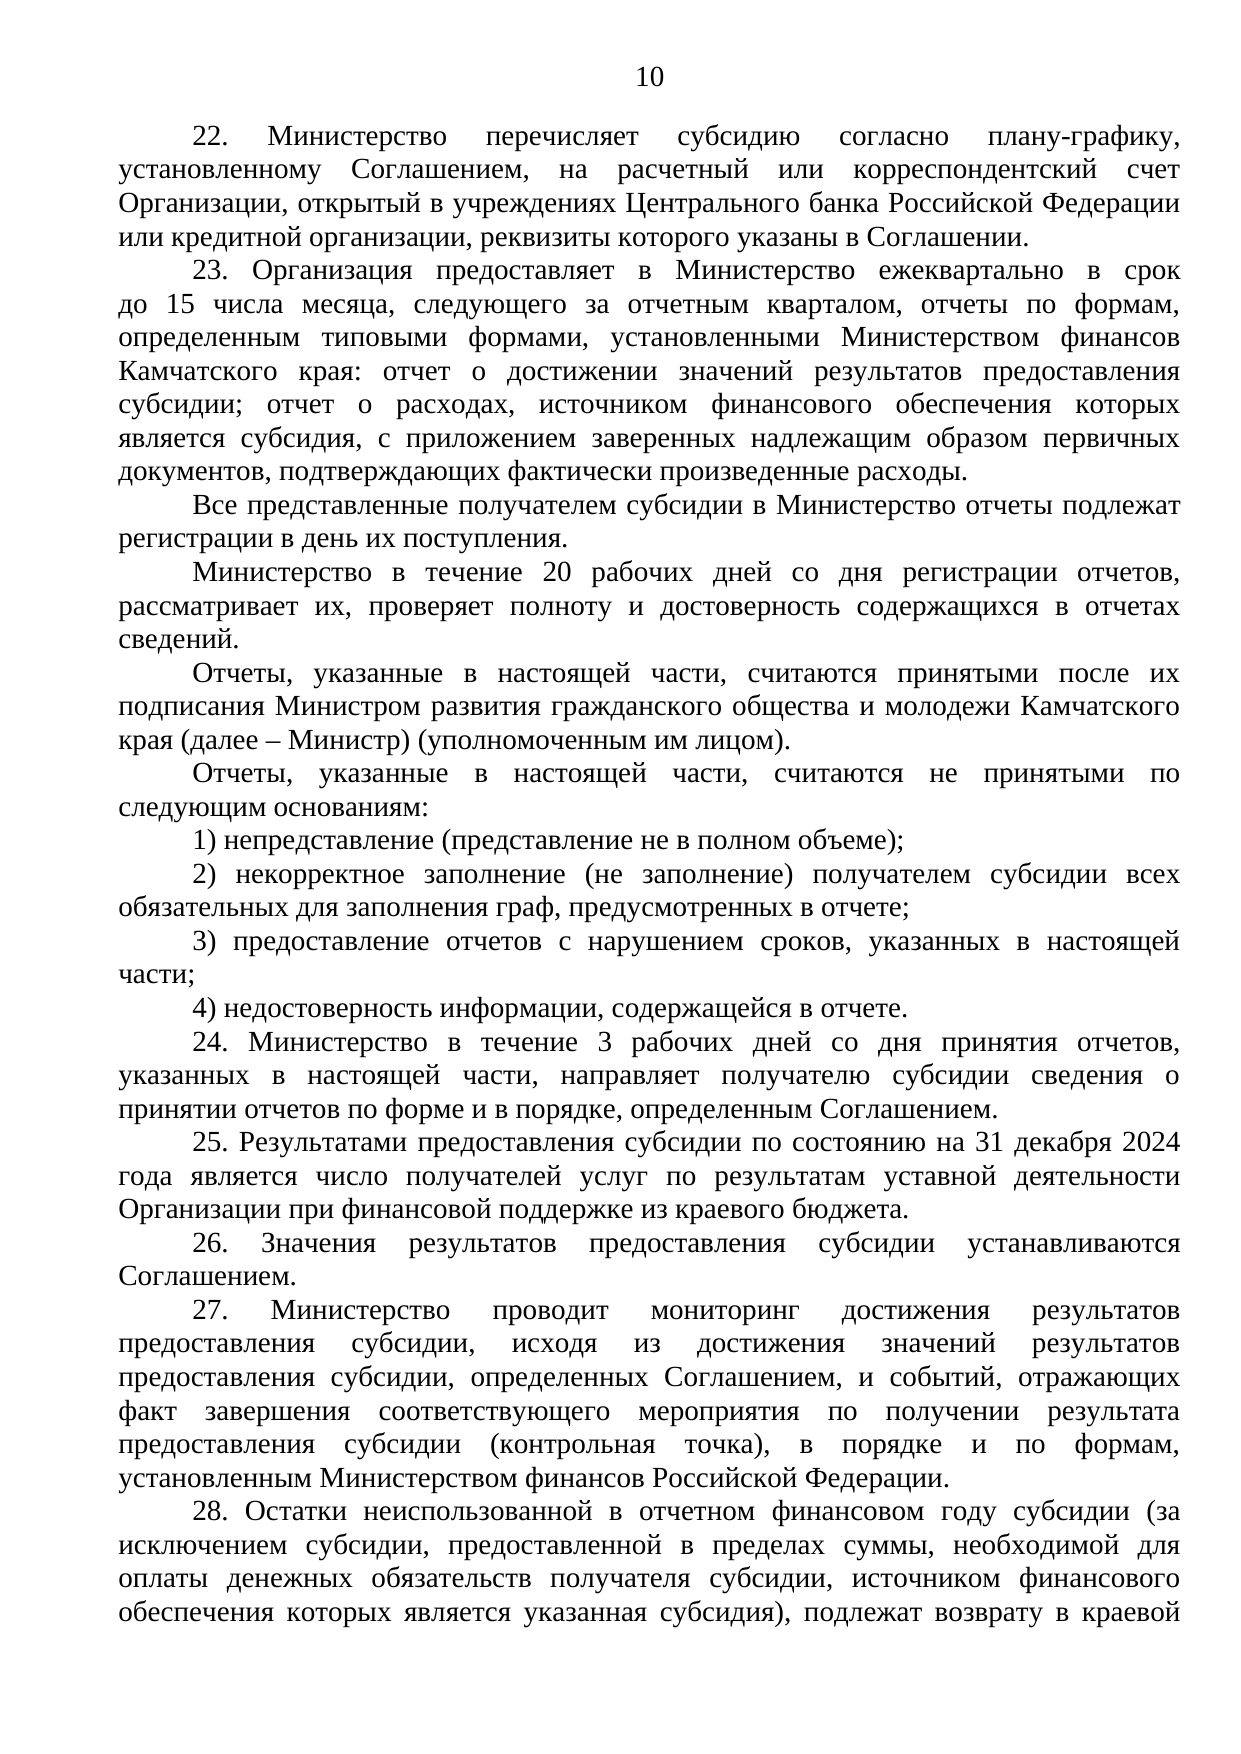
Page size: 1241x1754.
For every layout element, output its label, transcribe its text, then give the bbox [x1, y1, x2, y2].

text Все представленные получателем субсидии в Министерство отчеты подлежат регистрации в день их поступления. [118, 487, 1181, 554]
text 25. Результатами предоставления субсидии по состоянию на 31 декабря 2024 года является число получателей услуг по результатам уставной деятельности Организации при финансовой поддержке из краевого бюджета. [118, 1124, 1181, 1225]
text 2) некорректное заполнение (не заполнение) получателем субсидии всех обязательных для заполнения граф, предусмотренных в отчете; [118, 856, 1181, 923]
text Отчеты, указанные в настоящей части, считаются не принятыми по следующим основаниям: [118, 755, 1181, 822]
text 1) непредставление (представление не в полном объеме); [118, 822, 1181, 856]
text Министерство в течение 20 рабочих дней со дня регистрации отчетов, рассматривает их, проверяет полноту и достоверность содержащихся в отчетах сведений. [118, 554, 1181, 655]
text 3) предоставление отчетов с нарушением сроков, указанных в настоящей части; [118, 923, 1181, 990]
text 24. Министерство в течение 3 рабочих дней со дня принятия отчетов, указанных в настоящей части, направляет получателю субсидии сведения о принятии отчетов по форме и в порядке, определенным Соглашением. [118, 1024, 1181, 1124]
text 4) недостоверность информации, содержащейся в отчете. [118, 990, 1181, 1024]
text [118, 1493, 1181, 1627]
text 26. Значения результатов предоставления субсидии устанавливаются Соглашением. [118, 1225, 1181, 1292]
text 22. Министерство перечисляет субсидию согласно плану-графику, установленному Соглашением, на расчетный или корреспондентский счет Организации, открытый в учреждениях Центрального банка Российской Федерации или кредитной организации, реквизиты которого указаны в Соглашении. [118, 118, 1181, 252]
text Отчеты, указанные в настоящей части, считаются принятыми после их подписания Министром развития гражданского общества и молодежи Камчатского края (далее – Министр) (уполномоченным им лицом). [118, 655, 1181, 755]
text 27. Министерство проводит мониторинг достижения результатов предоставления субсидии, исходя из достижения значений результатов предоставления субсидии, определенных Соглашением, и событий, отражающих факт завершения соответствующего мероприятия по получении результата предоставления субсидии (контрольная точка), в порядке и по формам, установленным Министерством финансов Российской Федерации. [118, 1292, 1181, 1493]
text 23. Организация предоставляет в Министерство ежеквартально в срок до 15 числа месяца, следующего за отчетным кварталом, отчеты по формам, определенным типовыми формами, установленными Министерством финансов Камчатского края: отчет о достижении значений результатов предоставления субсидии; отчет о расходах, источником финансового обеспечения которых является субсидия, с приложением заверенных надлежащим образом первичных документов, подтверждающих фактически произведенные расходы. [118, 252, 1181, 487]
